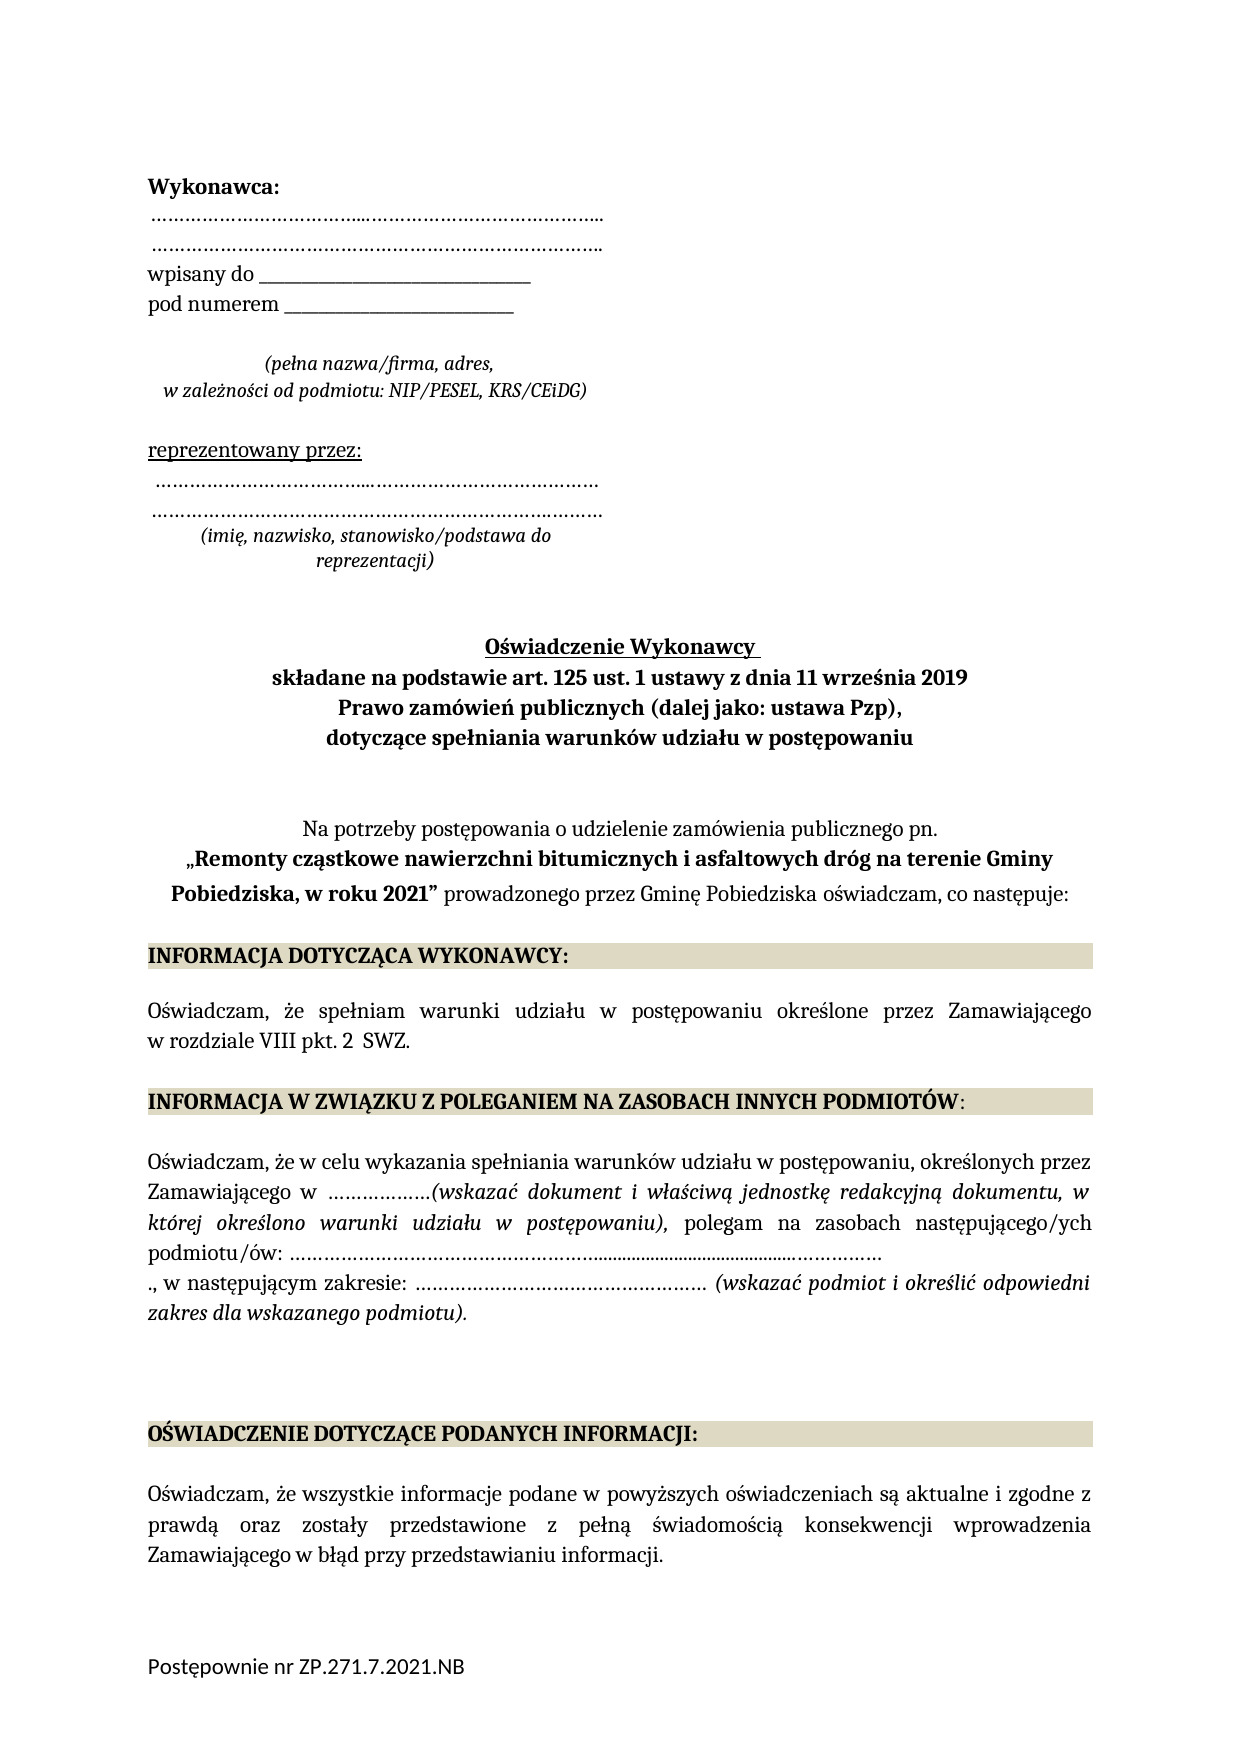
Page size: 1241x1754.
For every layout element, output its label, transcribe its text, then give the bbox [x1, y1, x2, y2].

text Oświadczam, że spełniam warunki udziału w postępowaniu określone przez Zamawiającego w rozdziale VIII pkt. 2 SWZ. [148, 998, 1093, 1054]
text pod numerem ___________________________ [148, 291, 605, 317]
text INFORMACJA DOTYCZĄCA WYKONAWCY: [148, 943, 1093, 969]
text reprezentowany przez: [148, 437, 605, 463]
text (pełna nazwa/firma, adres, [148, 351, 605, 375]
text „Remonty cząstkowe nawierzchni bitumicznych i asfaltowych dróg na terenie Gminy Pobiedziska, w roku 2021” prowadzonego przez Gminę Pobiedziska oświadczam, co następuje: [148, 846, 1093, 908]
text Oświadczam, że w celu wykazania spełniania warunków udziału w postępowaniu, określonych przez Zamawiającego w ………………(wskazać dokument i właściwą jednostkę redakcyjną dokumentu, w której określono warunki udziału w postępowaniu), polegam na zasobach następującego/ych podmiotu/ów: ………………………………………………..........................................…………… [148, 1149, 1093, 1266]
text dotyczące spełniania warunków udziału w postępowaniu [148, 725, 1093, 751]
text Na potrzeby postępowania o udzielenie zamówienia publicznego pn. [148, 815, 1093, 842]
text Oświadczenie Wykonawcy [148, 634, 1093, 660]
text INFORMACJA W ZWIĄZKU Z POLEGANIEM NA ZASOBACH INNYCH PODMIOTÓW: [148, 1088, 1093, 1115]
text Oświadczam, że wszystkie informacje podane w powyższych oświadczeniach są aktualne i zgodne z prawdą oraz zostały przedstawione z pełną świadomością konsekwencji wprowadzenia Zamawiającego w błąd przy przedstawianiu informacji. [148, 1481, 1093, 1568]
text ………………………………...………………………………….. [148, 200, 605, 227]
text ., w następującym zakresie: …………………………………………… (wskazać podmiot i określić odpowiedni zakres dla wskazanego podmiotu). [148, 1270, 1093, 1326]
text Wykonawca: [148, 174, 1093, 200]
text Prawo zamówień publicznych (dalej jako: ustawa Pzp), [148, 694, 1093, 721]
text składane na podstawie art. 125 ust. 1 ustawy z dnia 11 września 2019 [148, 664, 1093, 691]
text w zależności od podmiotu: NIP/PESEL, KRS/CEiDG) [148, 379, 605, 403]
text OŚWIADCZENIE DOTYCZĄCE PODANYCH INFORMACJI: [148, 1421, 1093, 1447]
text ………………………………...………………………………… [148, 467, 605, 493]
text wpisany do ________________________________ [148, 261, 605, 287]
text ……………………………………………………………………. [148, 231, 605, 257]
text …………………………………………………………….……… (imię, nazwisko, stanowisko/podstawa do reprezentacji) [148, 497, 605, 574]
